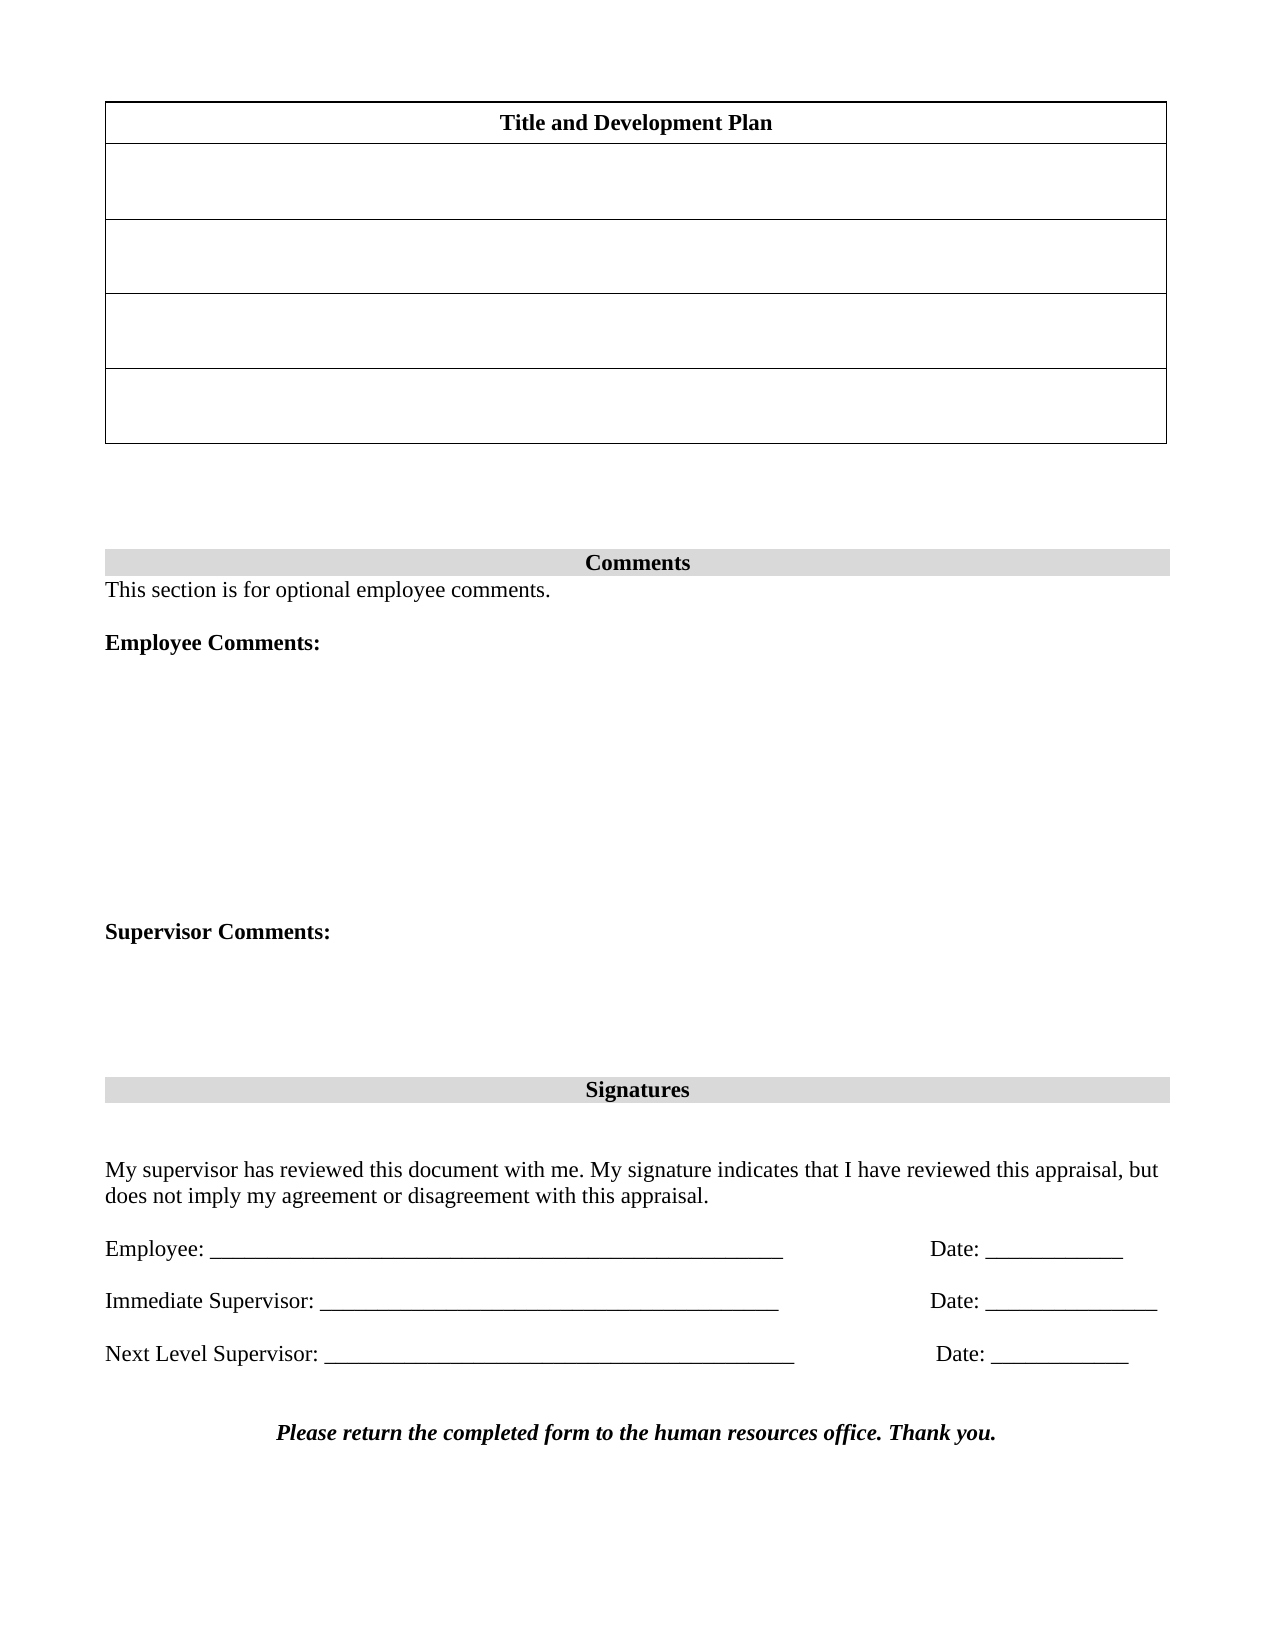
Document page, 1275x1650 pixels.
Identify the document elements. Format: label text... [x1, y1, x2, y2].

table_cell [106, 369, 1166, 443]
text Comments [105, 549, 1170, 576]
text Please return the completed form to the human resources office. Thank you. [105, 1419, 1170, 1446]
text Immediate Supervisor: ________________________________________ Date: _______________ [105, 1287, 1170, 1314]
text Signatures [105, 1077, 1170, 1103]
text Employee Comments: [105, 628, 1170, 655]
text This section is for optional employee comments. [105, 576, 1170, 602]
text My supervisor has reviewed this document with me. My signature indicates that I have reviewed this appraisal, but does not imply my agreement or disagreement with this appraisal. [105, 1156, 1170, 1208]
text Employee: __________________________________________________ Date: ____________ [105, 1235, 1170, 1261]
table_cell [106, 294, 1166, 368]
table_cell [106, 220, 1166, 293]
table_header Title and Development Plan [106, 103, 1166, 142]
text Next Level Supervisor: _________________________________________ Date: ____________ [105, 1340, 1170, 1366]
table_cell [106, 144, 1166, 219]
text Supervisor Comments: [105, 918, 1170, 945]
